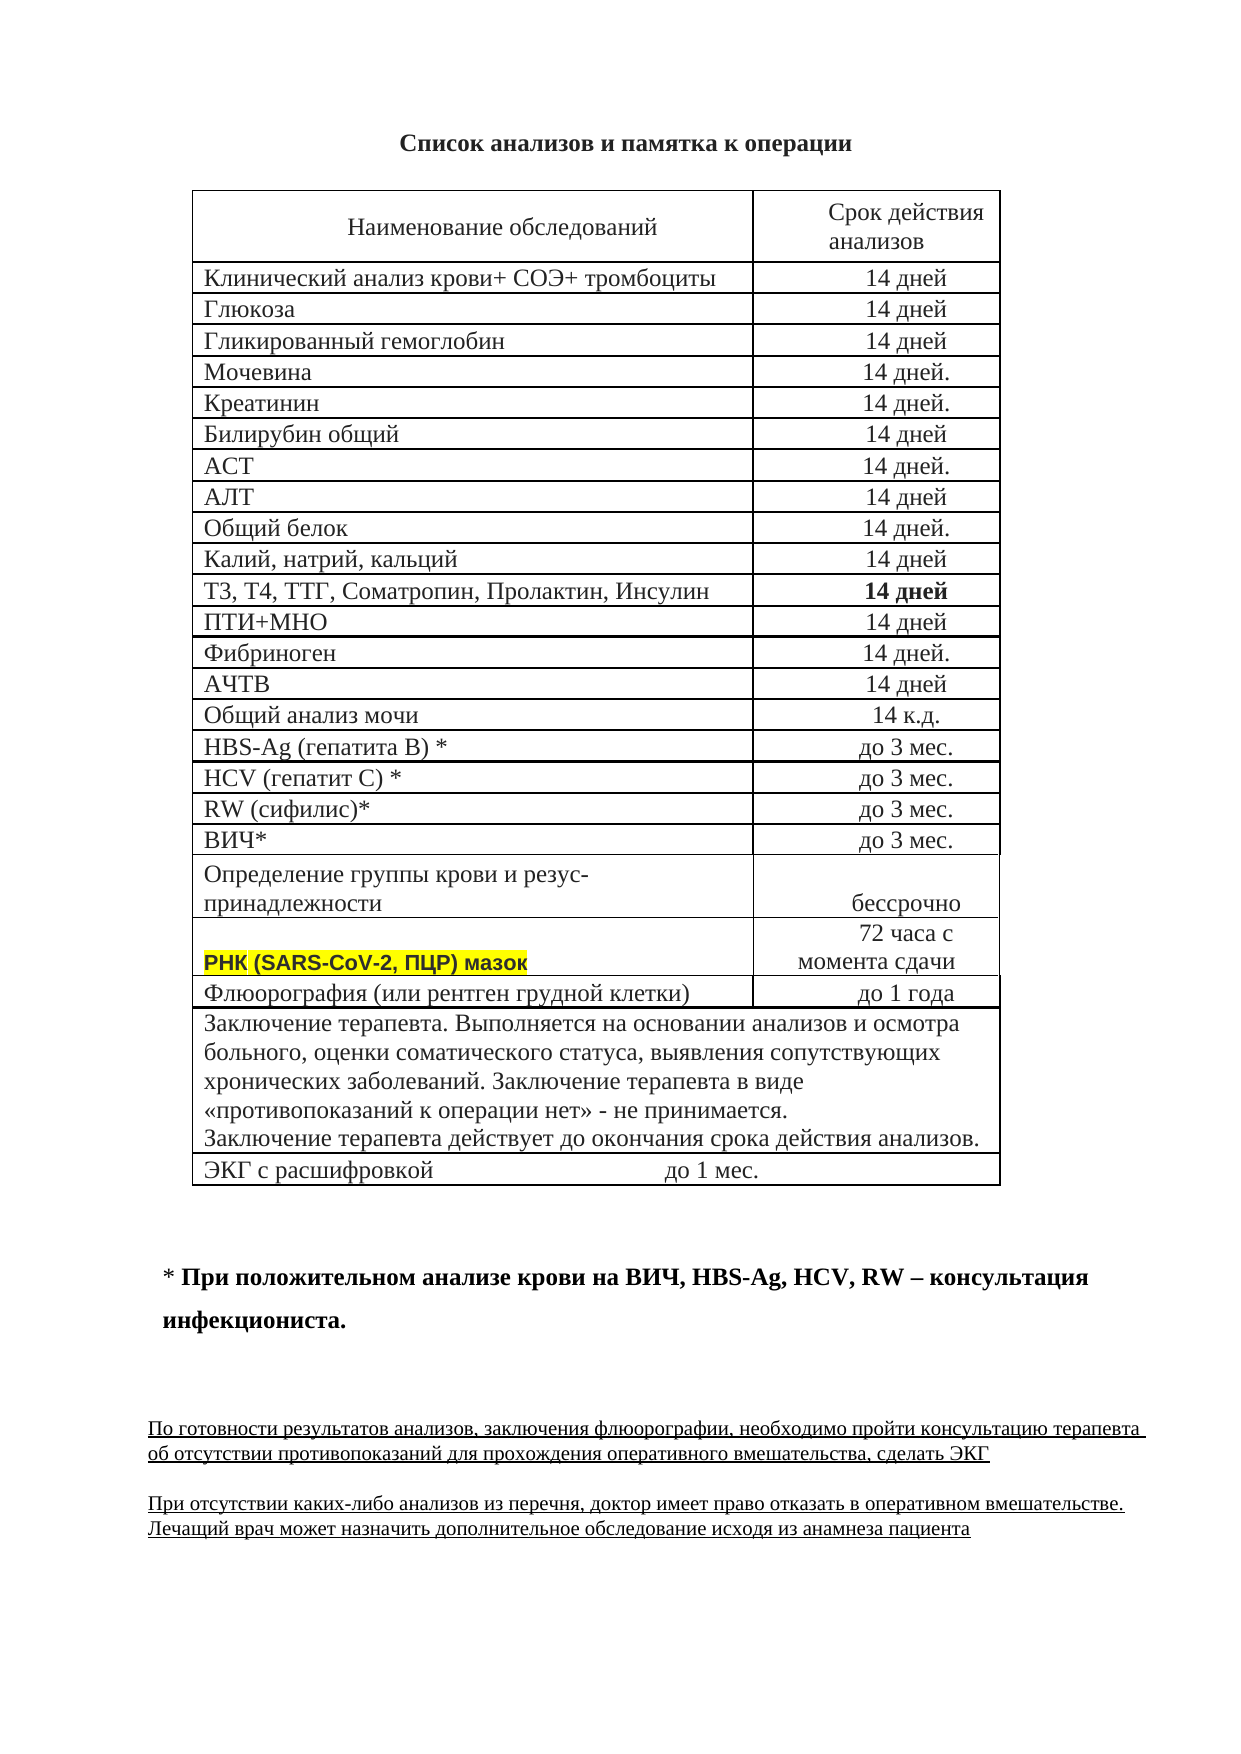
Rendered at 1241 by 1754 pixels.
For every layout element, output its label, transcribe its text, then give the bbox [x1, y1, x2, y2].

table_cell бессрочно [754, 854, 999, 917]
table_cell до 3 мес. [754, 763, 999, 792]
text По готовности результатов анализов, заключения флюорографии, необходимо пройти консультацию терапевта об отсутствии противопоказаний для прохождения оперативного вмешательства, сделать ЭКГ При отсутствии каких-либо анализов из перечня, доктор имеет право отказать в оперативном вмешательстве. Лечащий врач может назначить дополнительное обследование исходя из анамнеза пациента [148, 1415, 1166, 1540]
table_cell 14 дней [754, 669, 999, 698]
table_cell 14 дней [754, 607, 999, 635]
table_cell АЧТВ [193, 669, 752, 698]
table_cell Т3, Т4, ТТГ, Соматропин, Пролактин, Инсулин [193, 575, 752, 604]
table_cell Заключение терапевта. Выполняется на основании анализов и осмотра больного, оценки соматического статуса, выявления сопутствующих хронических заболеваний. Заключение терапевта в виде «противопоказаний к операции нет» - не принимается. Заключение терапевта действует до окончания срока действия анализов. [193, 1009, 999, 1152]
table_cell 14 дней [754, 263, 999, 292]
table_cell Креатинин [193, 388, 752, 417]
table_cell АСТ [193, 450, 752, 479]
table_cell до 3 мес. [754, 731, 999, 760]
table_cell Определение группы крови и резус-принадлежности [193, 855, 753, 917]
table_cell ЭКГ с расшифровкой до 1 мес. [193, 1154, 999, 1183]
table_cell АЛТ [193, 482, 752, 511]
table_cell Наименование обследований [193, 191, 752, 261]
table_cell 14 дней [754, 575, 999, 604]
table_cell 14 дней [754, 294, 999, 323]
table_cell Срок действия анализов [754, 191, 999, 261]
table_cell ВИЧ* [193, 825, 752, 854]
table_cell Флюорография (или рентген грудной клетки) [193, 976, 752, 1006]
table_cell 72 часа с момента сдачи [754, 917, 999, 975]
table_cell 14 дней. [754, 513, 999, 542]
table_cell 14 дней. [754, 357, 999, 386]
table_cell Общий белок [193, 513, 752, 542]
table_cell 14 дней [754, 419, 999, 448]
table_cell Мочевина [193, 357, 752, 386]
table_cell 14 дней. [754, 450, 999, 479]
table_cell Глюкоза [193, 294, 752, 323]
table_cell Билирубин общий [193, 419, 752, 448]
table_cell 14 дней [754, 325, 999, 354]
table_cell Фибриноген [193, 638, 752, 667]
table_cell 14 дней. [754, 638, 999, 667]
table_cell РНК (SARS-CoV-2, ПЦР) мазок [193, 918, 753, 975]
table_cell 14 к.д. [754, 700, 999, 729]
table_cell ПТИ+МНО [193, 607, 752, 635]
table_cell Гликированный гемоглобин [193, 325, 752, 354]
text * При положительном анализе крови на ВИЧ, HBS-Ag, HCV, RW – консультация инфекциониста. [162, 1262, 1166, 1334]
table_cell до 3 мес. [754, 794, 999, 823]
table_cell до 1 года [754, 975, 999, 1006]
table_cell Клинический анализ крови+ СОЭ+ тромбоциты [193, 263, 752, 292]
table_cell 14 дней. [754, 388, 999, 417]
table_cell Общий анализ мочи [193, 700, 752, 729]
table_cell HBS-Ag (гепатита В) * [193, 731, 752, 760]
table_cell Калий, натрий, кальций [193, 544, 752, 573]
table_cell 14 дней [754, 544, 999, 573]
table_cell HCV (гепатит С) * [193, 763, 752, 792]
table_cell до 3 мес. [754, 825, 999, 854]
table_cell RW (сифилис)* [193, 794, 752, 823]
table_cell 14 дней [754, 482, 999, 511]
table_header Список анализов и памятка к операции [192, 94, 1000, 190]
